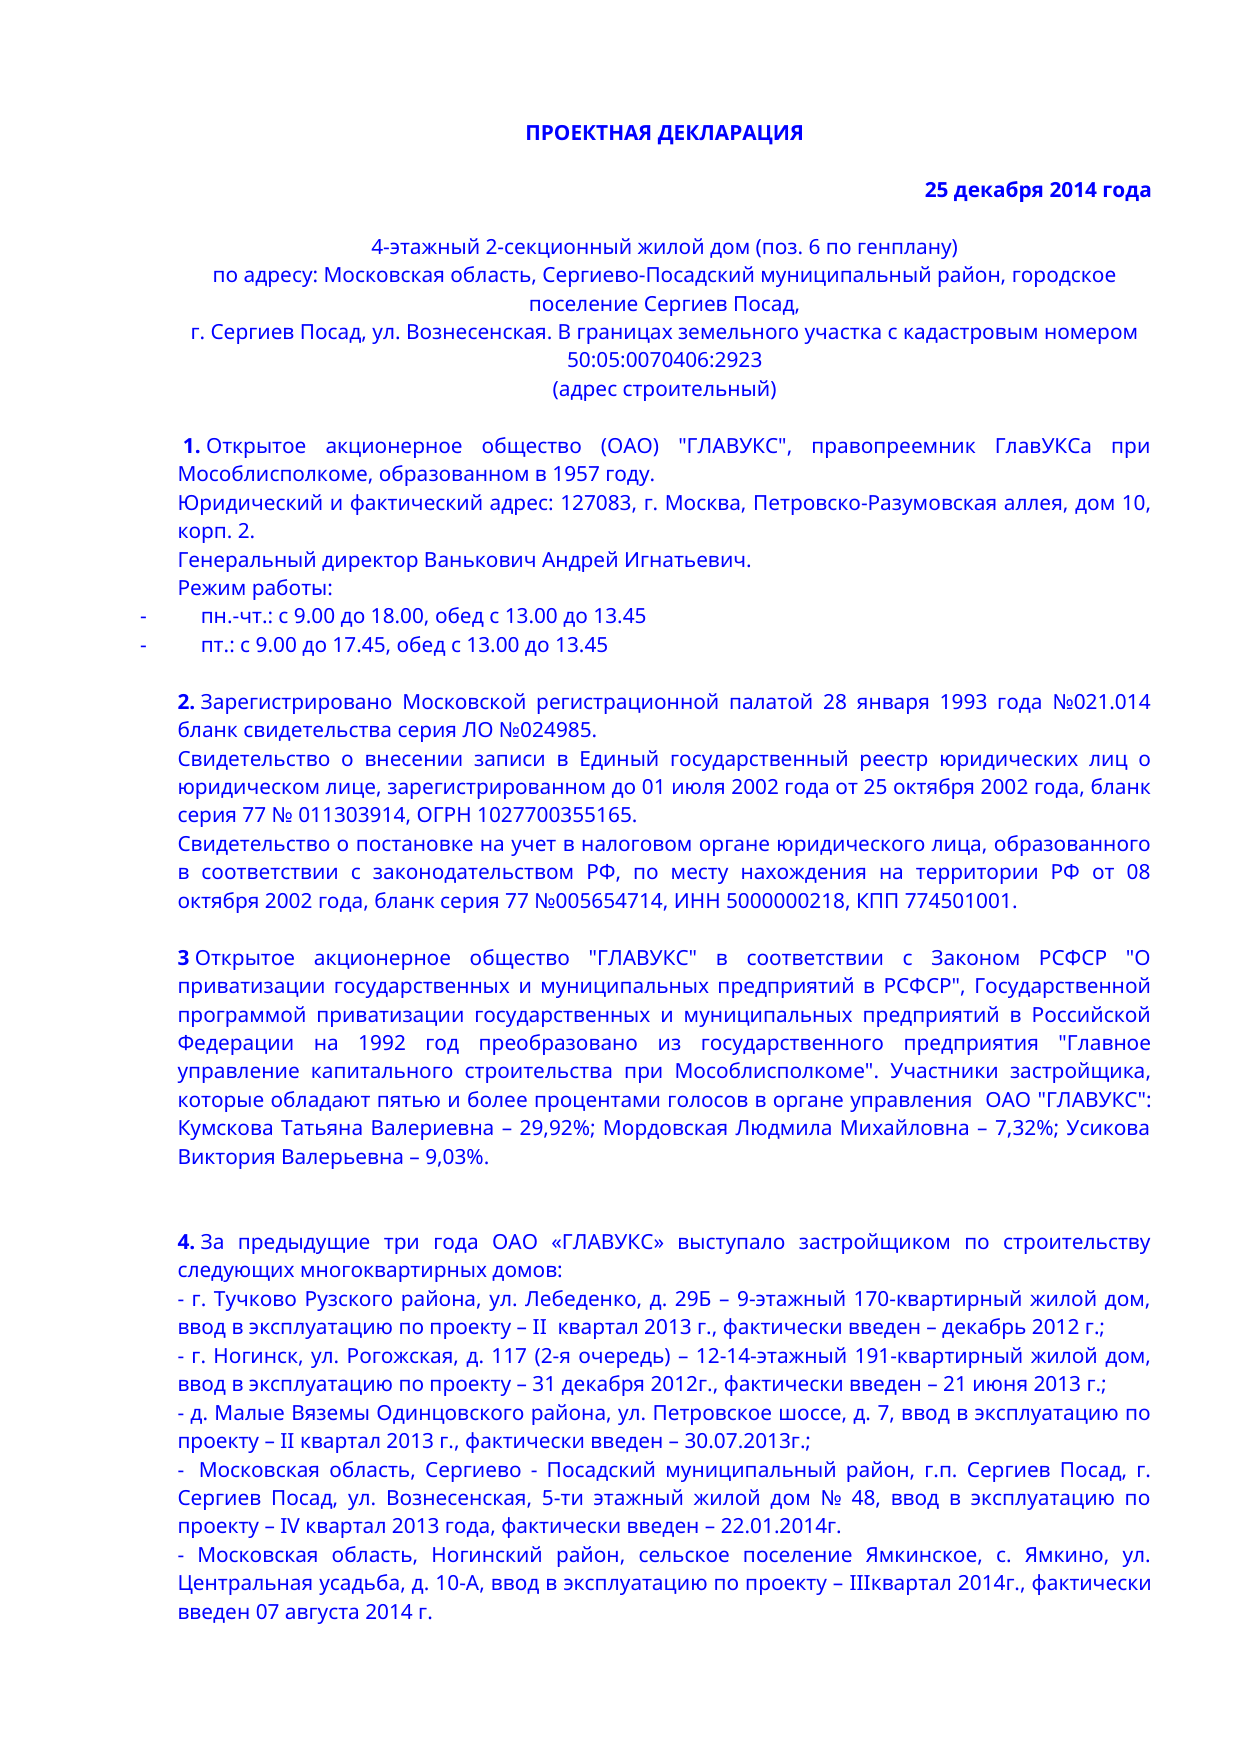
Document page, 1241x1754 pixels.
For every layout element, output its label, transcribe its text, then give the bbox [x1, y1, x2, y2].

text 2. Зарегистрировано Московской регистрационной палатой 28 января 1993 года №021.014 бланк свидетельства серия ЛО №024985. [177, 687, 1152, 744]
text - пт.: с 9.00 до 17.45, обед с 13.00 до 13.45 [140, 630, 1152, 658]
text 3 Открытое акционерное общество "ГЛАВУКС" в соответствии с Законом РСФСР "О приватизации государственных и муниципальных предприятий в РСФСР", Государственной программой приватизации государственных и муниципальных предприятий в Российской Федерации на 1992 год преобразовано из государственного предприятия "Главное управление капитального строительства при Мособлисполкоме". Участники застройщика, которые обладают пятью и более процентами голосов в органе управления ОАО "ГЛАВУКС": Кумскова Татьяна Валериевна – 29,92%; Мордовская Людмила Михайловна – 7,32%; Усикова Виктория Валерьевна – 9,03%. [177, 943, 1152, 1170]
text Генеральный директор Ванькович Андрей Игнатьевич. [177, 545, 1152, 573]
text Свидетельство о внесении записи в Единый государственный реестр юридических лиц о юридическом лице, зарегистрированном до 01 июля 2002 года от 25 октября 2002 года, бланк серия 77 № 011303914, ОГРН 1027700355165. [177, 744, 1152, 829]
text - Московская область, Ногинский район, сельское поселение Ямкинское, с. Ямкино, ул. Центральная усадьба, д. 10-А, ввод в эксплуатацию по проекту – IIIквартал 2014г., фактически введен 07 августа 2014 г. [177, 1540, 1152, 1625]
text Режим работы: [177, 573, 1152, 602]
text Свидетельство о постановке на учет в налоговом органе юридического лица, образованного в соответствии с законодательством РФ, по месту нахождения на территории РФ от 08 октября 2002 года, бланк серия 77 №005654714, ИНН 5000000218, КПП 774501001. [177, 829, 1152, 914]
text (адрес строительный) [177, 374, 1152, 402]
text ПРОЕКТНАЯ ДЕКЛАРАЦИЯ [177, 118, 1152, 147]
text - г. Ногинск, ул. Рогожская, д. 117 (2-я очередь) – 12-14-этажный 191-квартирный жилой дом, ввод в эксплуатацию по проекту – 31 декабря 2012г., фактически введен – 21 июня 2013 г.; [177, 1341, 1152, 1398]
text - г. Тучково Рузского района, ул. Лебеденко, д. 29Б – 9-этажный 170-квартирный жилой дом, ввод в эксплуатацию по проекту – II квартал 2013 г., фактически введен – декабрь 2012 г.; [177, 1284, 1152, 1341]
text 4-этажный 2-секционный жилой дом (поз. 6 по генплану) [177, 232, 1152, 260]
text 4. За предыдущие три года ОАО «ГЛАВУКС» выступало застройщиком по строительству следующих многоквартирных домов: [177, 1227, 1152, 1284]
text по адресу: Московская область, Сергиево-Посадский муниципальный район, городское поселение Сергиев Посад, [177, 260, 1152, 317]
text - пн.-чт.: с 9.00 до 18.00, обед с 13.00 до 13.45 [140, 602, 1152, 630]
text 25 декабря 2014 года [177, 175, 1152, 203]
text - Московская область, Сергиево - Посадский муниципальный район, г.п. Сергиев Посад, г. Сергиев Посад, ул. Вознесенская, 5-ти этажный жилой дом № 48, ввод в эксплуатацию по проекту – IV квартал 2013 года, фактически введен – 22.01.2014г. [177, 1455, 1152, 1540]
text 1. Открытое акционерное общество (ОАО) "ГЛАВУКС", правопреемник ГлавУКСа при Мособлисполкоме, образованном в 1957 году. [177, 431, 1152, 488]
text Юридический и фактический адрес: 127083, г. Москва, Петровско-Разумовская аллея, дом 10, корп. 2. [177, 488, 1152, 545]
text г. Сергиев Посад, ул. Вознесенская. В границах земельного участка с кадастровым номером 50:05:0070406:2923 [177, 317, 1152, 374]
text - д. Малые Вяземы Одинцовского района, ул. Петровское шоссе, д. 7, ввод в эксплуатацию по проекту – II квартал 2013 г., фактически введен – 30.07.2013г.; [177, 1398, 1152, 1455]
